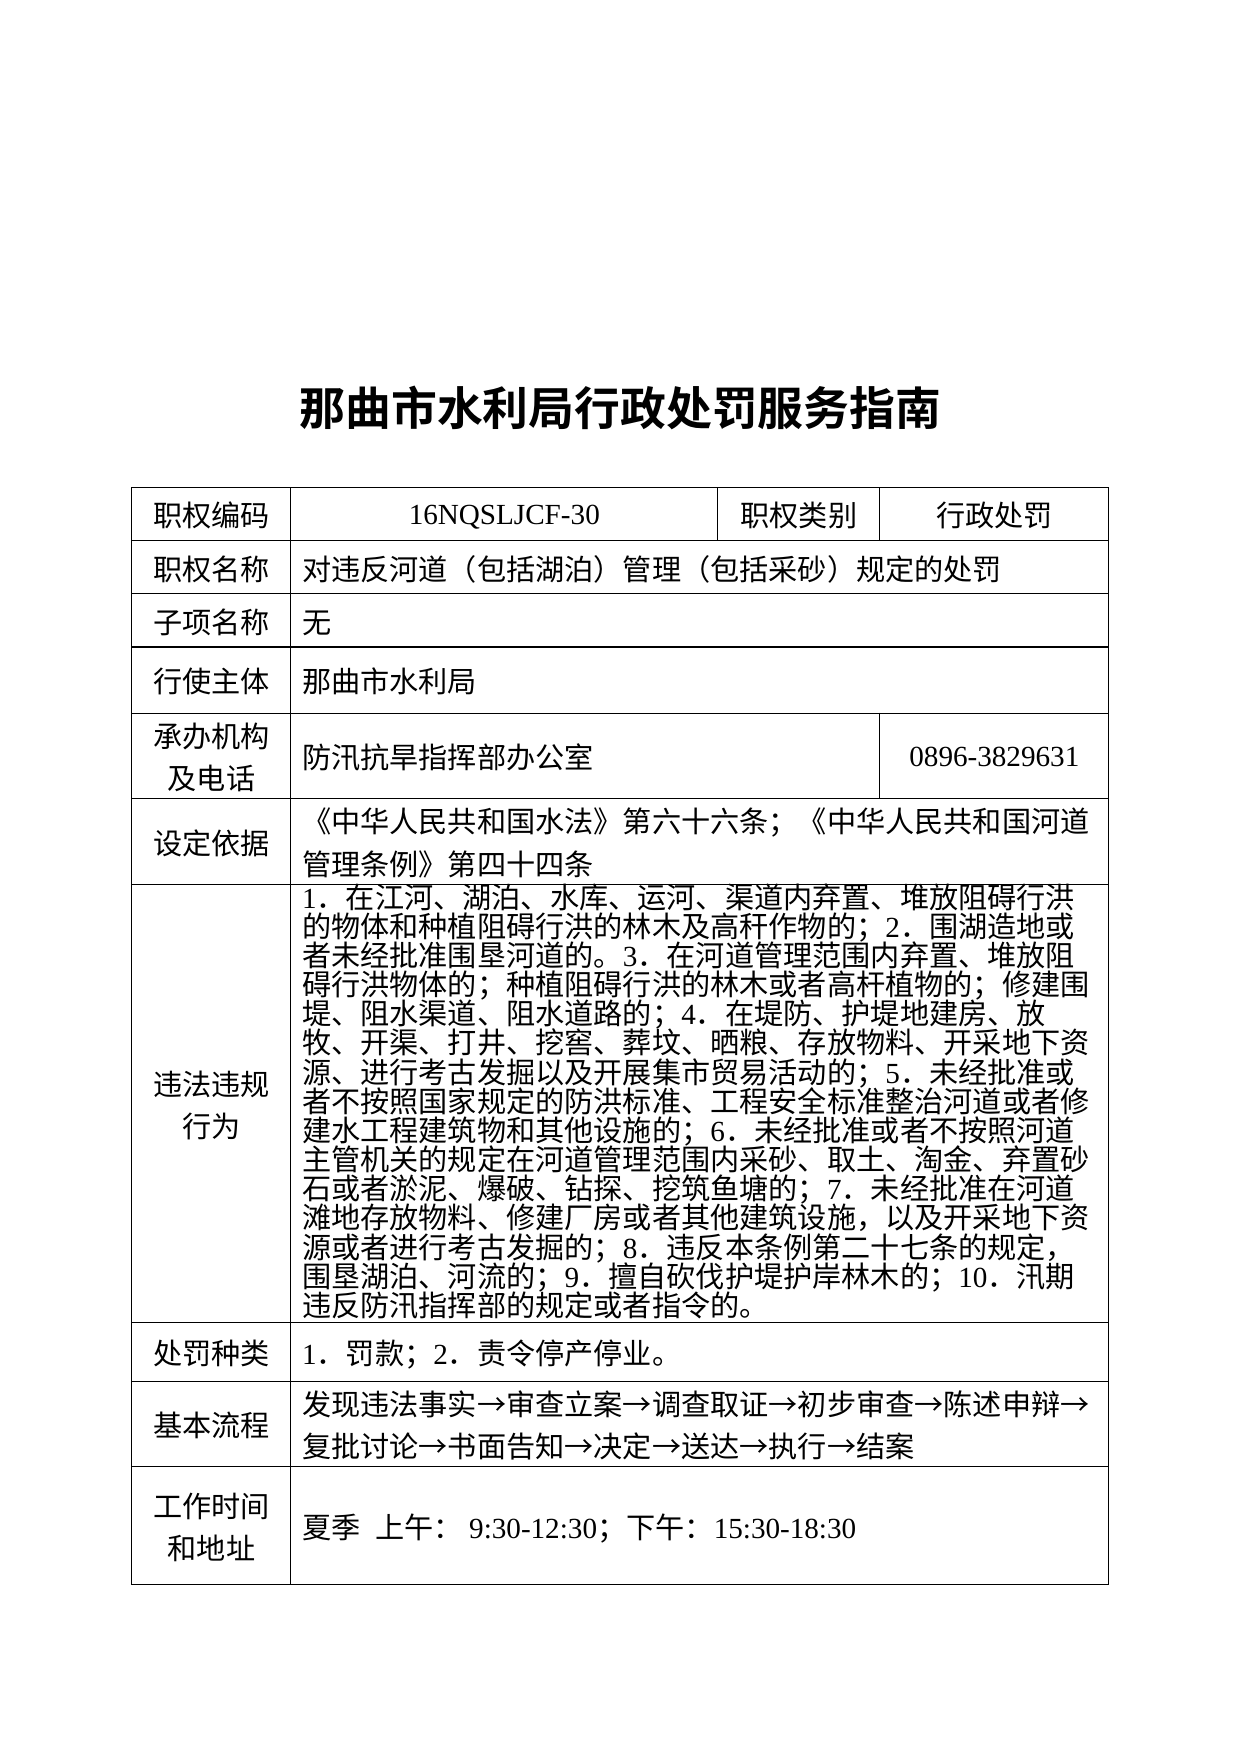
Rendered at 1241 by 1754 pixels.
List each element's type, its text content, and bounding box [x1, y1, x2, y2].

table_cell 违法违规行为 [132, 885, 290, 1322]
table_cell 工作时间 和地址 [132, 1467, 290, 1584]
table_header 16NQSLJCF-30 [291, 488, 717, 540]
table_cell 0896-3829631 [880, 714, 1108, 798]
text 那曲市水利局行政处罚服务指南 [187, 357, 1053, 454]
table_cell 子项名称 [132, 594, 290, 646]
table_cell 无 [291, 594, 1108, 646]
table_header 职权类别 [718, 488, 879, 540]
table_cell 防汛抗旱指挥部办公室 [291, 714, 879, 798]
table_cell 基本流程 [132, 1382, 290, 1466]
table_cell 职权名称 [132, 541, 290, 593]
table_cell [291, 1467, 1108, 1584]
table_header 行政处罚 [880, 488, 1108, 540]
table_cell 行使主体 [132, 648, 290, 712]
table_cell 《中华人民共和国水法》第六十六条；《中华人民共和国河道管理条例》第四十四条 [291, 799, 1108, 884]
table_header 职权编码 [132, 488, 290, 540]
table_cell 1．罚款；2．责令停产停业。 [291, 1323, 1108, 1381]
table_cell 处罚种类 [132, 1323, 290, 1381]
table_cell 那曲市水利局 [291, 648, 1108, 712]
table_cell 1．在江河、湖泊、水库、运河、渠道内弃置、堆放阻碍行洪的物体和种植阻碍行洪的林木及高秆作物的；2．围湖造地或者未经批准围垦河道的。3．在河道管理范围内弃置、堆放阻碍行洪物体的；种植阻碍行洪的林木或者高杆植物的；修建围堤、阻水渠道、阻水道路的；4．在堤防、护堤地建房、放牧、开渠、打井、挖窖、葬坟、晒粮、存放物料、开采地下资源、进行考古发掘以及开展集市贸易活动的；5．未经批准或者不按照国家规定的防洪标准、工程安全标准整治河道或者修建水工程建筑物和其他设施的；6．未经批准或者不按照河道主管机关的规定在河道管理范围内采砂、取土、淘金、弃置砂石或者淤泥、爆破、钻探、挖筑鱼塘的；7．未经批准在河道滩地存放物料、修建厂房或者其他建筑设施，以及开采地下资源或者进行考古发掘的；8．违反本条例第二十七条的规定，围垦湖泊、河流的；9．擅自砍伐护堤护岸林木的；10．汛期违反防汛指挥部的规定或者指令的。 [291, 885, 1108, 1322]
table_cell 承办机构及电话 [132, 714, 290, 798]
table_cell 发现违法事实→审查立案→调查取证→初步审查→陈述申辩→复批讨论→书面告知→决定→送达→执行→结案 [291, 1382, 1108, 1466]
table_cell 对违反河道（包括湖泊）管理（包括采砂）规定的处罚 [291, 541, 1108, 593]
table_cell 设定依据 [132, 799, 290, 884]
